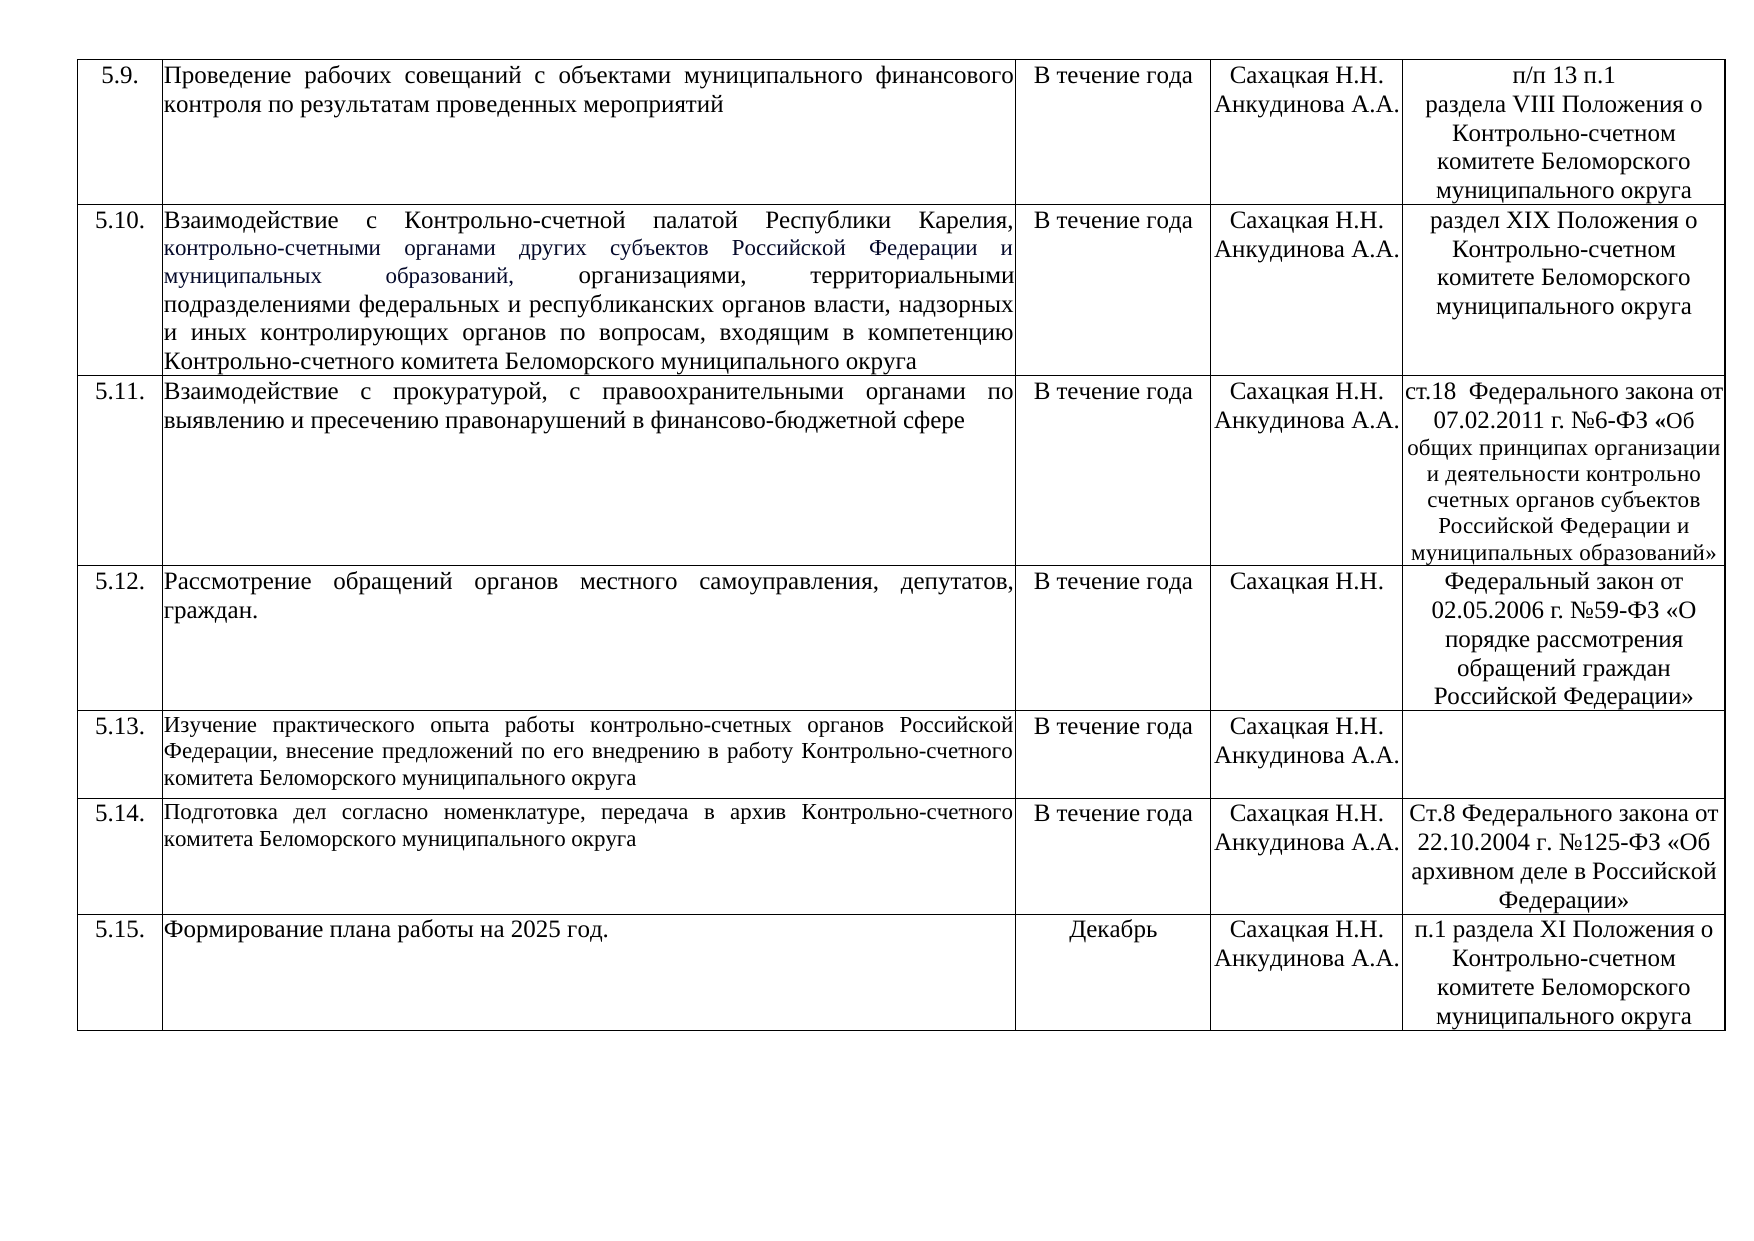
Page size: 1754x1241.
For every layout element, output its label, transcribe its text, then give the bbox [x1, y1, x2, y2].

table_cell В течение года [1016, 799, 1210, 913]
table_cell 5.14. [78, 799, 162, 913]
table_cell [1211, 60, 1402, 204]
table_cell п.1 раздела XI Положения о Контрольно-счетном комитете Беломорского муниципального округа [1403, 915, 1724, 1029]
table_cell Проведение рабочих совещаний с объектами муниципального финансового контроля по результатам проведенных мероприятий [163, 60, 1015, 204]
table_cell Взаимодействие с Контрольно-счетной палатой Республики Карелия, контрольно-счетными органами других субъектов Российской Федерации и муниципальных образований, организациями, территориальными подразделениями федеральных и республиканских органов власти, надзорных и иных контролирующих органов по вопросам, входящим в компетенцию Контрольно-счетного комитета Беломорского муниципального округа [163, 205, 1015, 375]
table_cell 5.10. [78, 205, 162, 375]
table_cell В течение года [1016, 205, 1210, 375]
table_cell Сахацкая Н.Н. Анкудинова А.А. [1211, 205, 1402, 375]
table_cell Ст.8 Федерального закона от 22.10.2004 г. №125-ФЗ «Об архивном деле в Российской Федерации» [1403, 799, 1724, 913]
table_cell Сахацкая Н.Н. [1211, 566, 1402, 710]
table_cell В течение года [1016, 376, 1210, 565]
table_cell Декабрь [1016, 915, 1210, 1029]
table_cell Формирование плана работы на 2025 год. [163, 915, 1015, 1029]
table_cell Сахацкая Н.Н. Анкудинова А.А. [1211, 799, 1402, 913]
table_cell В течение года [1016, 566, 1210, 710]
table_cell Изучение практического опыта работы контрольно-счетных органов Российской Федерации, внесение предложений по его внедрению в работу Контрольно-счетного комитета Беломорского муниципального округа [163, 711, 1015, 797]
table_cell [1403, 711, 1724, 797]
table_cell 5.12. [78, 566, 162, 710]
table_cell 5.11. [78, 376, 162, 565]
table_cell В течение года [1016, 711, 1210, 797]
table_cell 5.9. [78, 60, 162, 204]
table_cell В течение года [1016, 60, 1210, 204]
table_cell раздел XIX Положения о Контрольно-счетном комитете Беломорского муниципального округа [1403, 205, 1724, 375]
table_cell Сахацкая Н.Н. Анкудинова А.А. [1211, 376, 1402, 565]
table_cell ст.18 Федерального закона от 07.02.2011 г. №6-ФЗ «Об общих принципах организации и деятельности контрольно счетных органов субъектов Российской Федерации и муниципальных образований» [1403, 376, 1724, 565]
table_cell Сахацкая Н.Н. Анкудинова А.А. [1211, 711, 1402, 797]
table_cell 5.13. [78, 711, 162, 797]
table_cell Сахацкая Н.Н. Анкудинова А.А. [1211, 915, 1402, 1029]
table_cell Подготовка дел согласно номенклатуре, передача в архив Контрольно-счетного комитета Беломорского муниципального округа [163, 799, 1015, 913]
table_cell Рассмотрение обращений органов местного самоуправления, депутатов, граждан. [163, 566, 1015, 710]
table_cell 5.15. [78, 915, 162, 1029]
table_cell Взаимодействие с прокуратурой, с правоохранительными органами по выявлению и пресечению правонарушений в финансово-бюджетной сфере [163, 376, 1015, 565]
table_cell п/п 13 п.1 раздела VIII Положения о Контрольно-счетном комитете Беломорского муниципального округа [1403, 60, 1724, 204]
